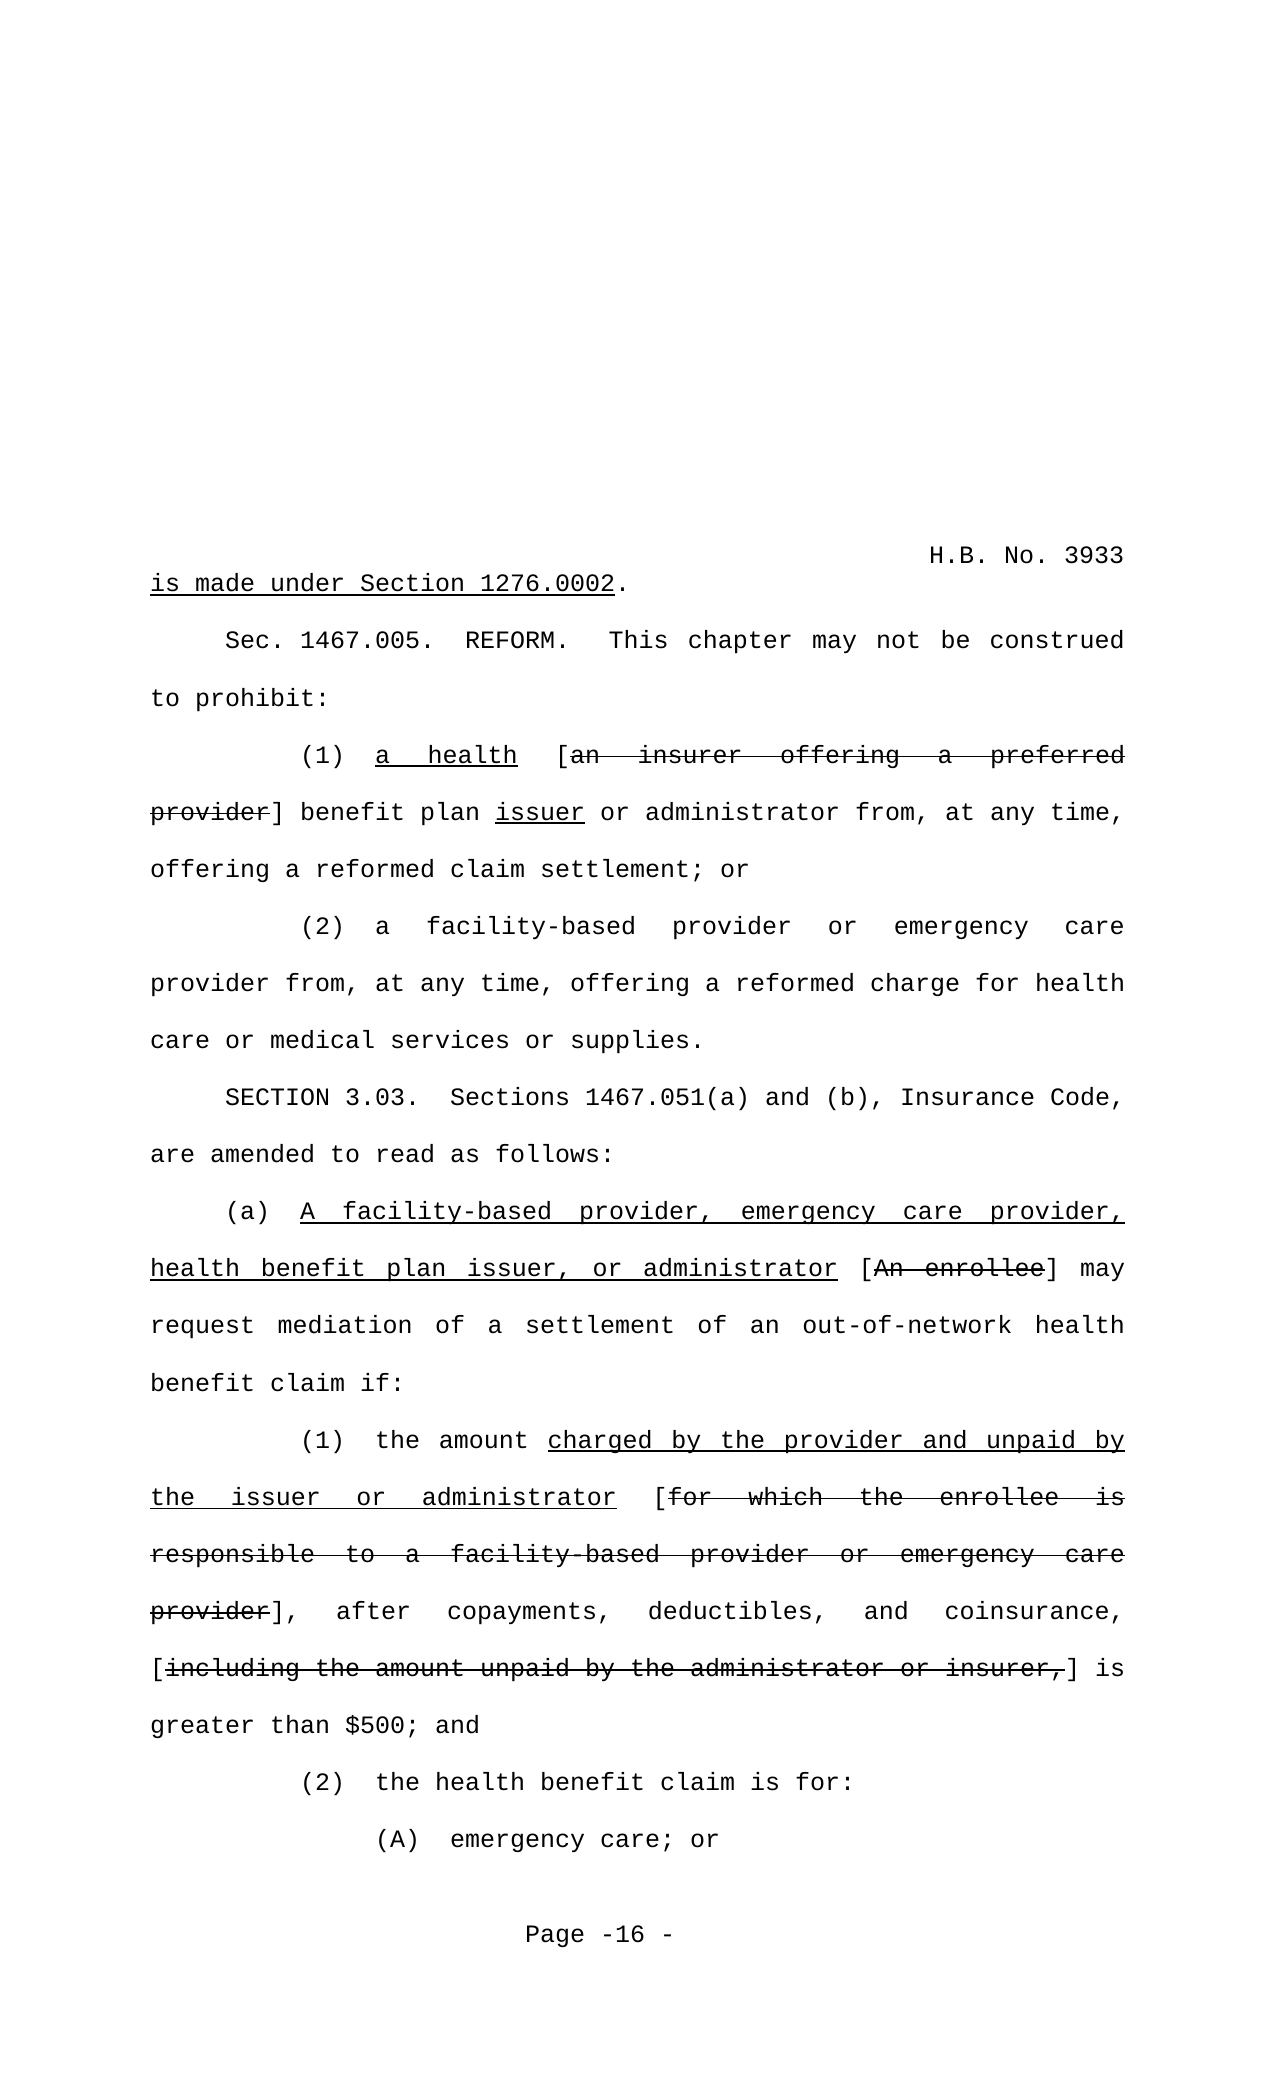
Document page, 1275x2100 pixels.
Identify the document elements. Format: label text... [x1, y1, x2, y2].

text SECTION 3.03. Sections 1467.051(a) and (b), Insurance Code, are amended to read as follows: [150, 1084, 1125, 1170]
text (2) a facility-based provider or emergency care provider from, at any time, offering a reformed charge for health care or medical services or supplies. [150, 913, 1125, 1056]
text (1) the amount charged by the provider and unpaid by the issuer or administrator [for which the enrollee is responsible to a facility-based provider or emergency care provider], after copayments, deductibles, and coinsurance, [including the amount unpaid by the administrator or insurer,] is greater than $500; and [150, 1427, 1125, 1555]
text (A) emergency care; or [150, 1827, 1125, 1855]
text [150, 571, 1125, 599]
text (1) the amount charged by the provider and unpaid by the issuer or administrator [for which the enrollee is responsible to a facility-based provider or emergency care provider], after copayments, deductibles, and coinsurance, [including the amount unpaid by the administrator or insurer,] is greater than $500; and [150, 1556, 1125, 1741]
text Sec. 1467.005. REFORM. This chapter may not be construed to prohibit: [150, 628, 1125, 713]
text (1) a health [an insurer offering a preferred provider] benefit plan issuer or administrator from, at any time, offering a reformed claim settlement; or [150, 742, 1125, 885]
text (2) the health benefit claim is for: [150, 1769, 1125, 1798]
text (a) A facility-based provider, emergency care provider, health benefit plan issuer, or administrator [An enrollee] may request mediation of a settlement of an out-of-network health benefit claim if: [150, 1199, 1125, 1398]
